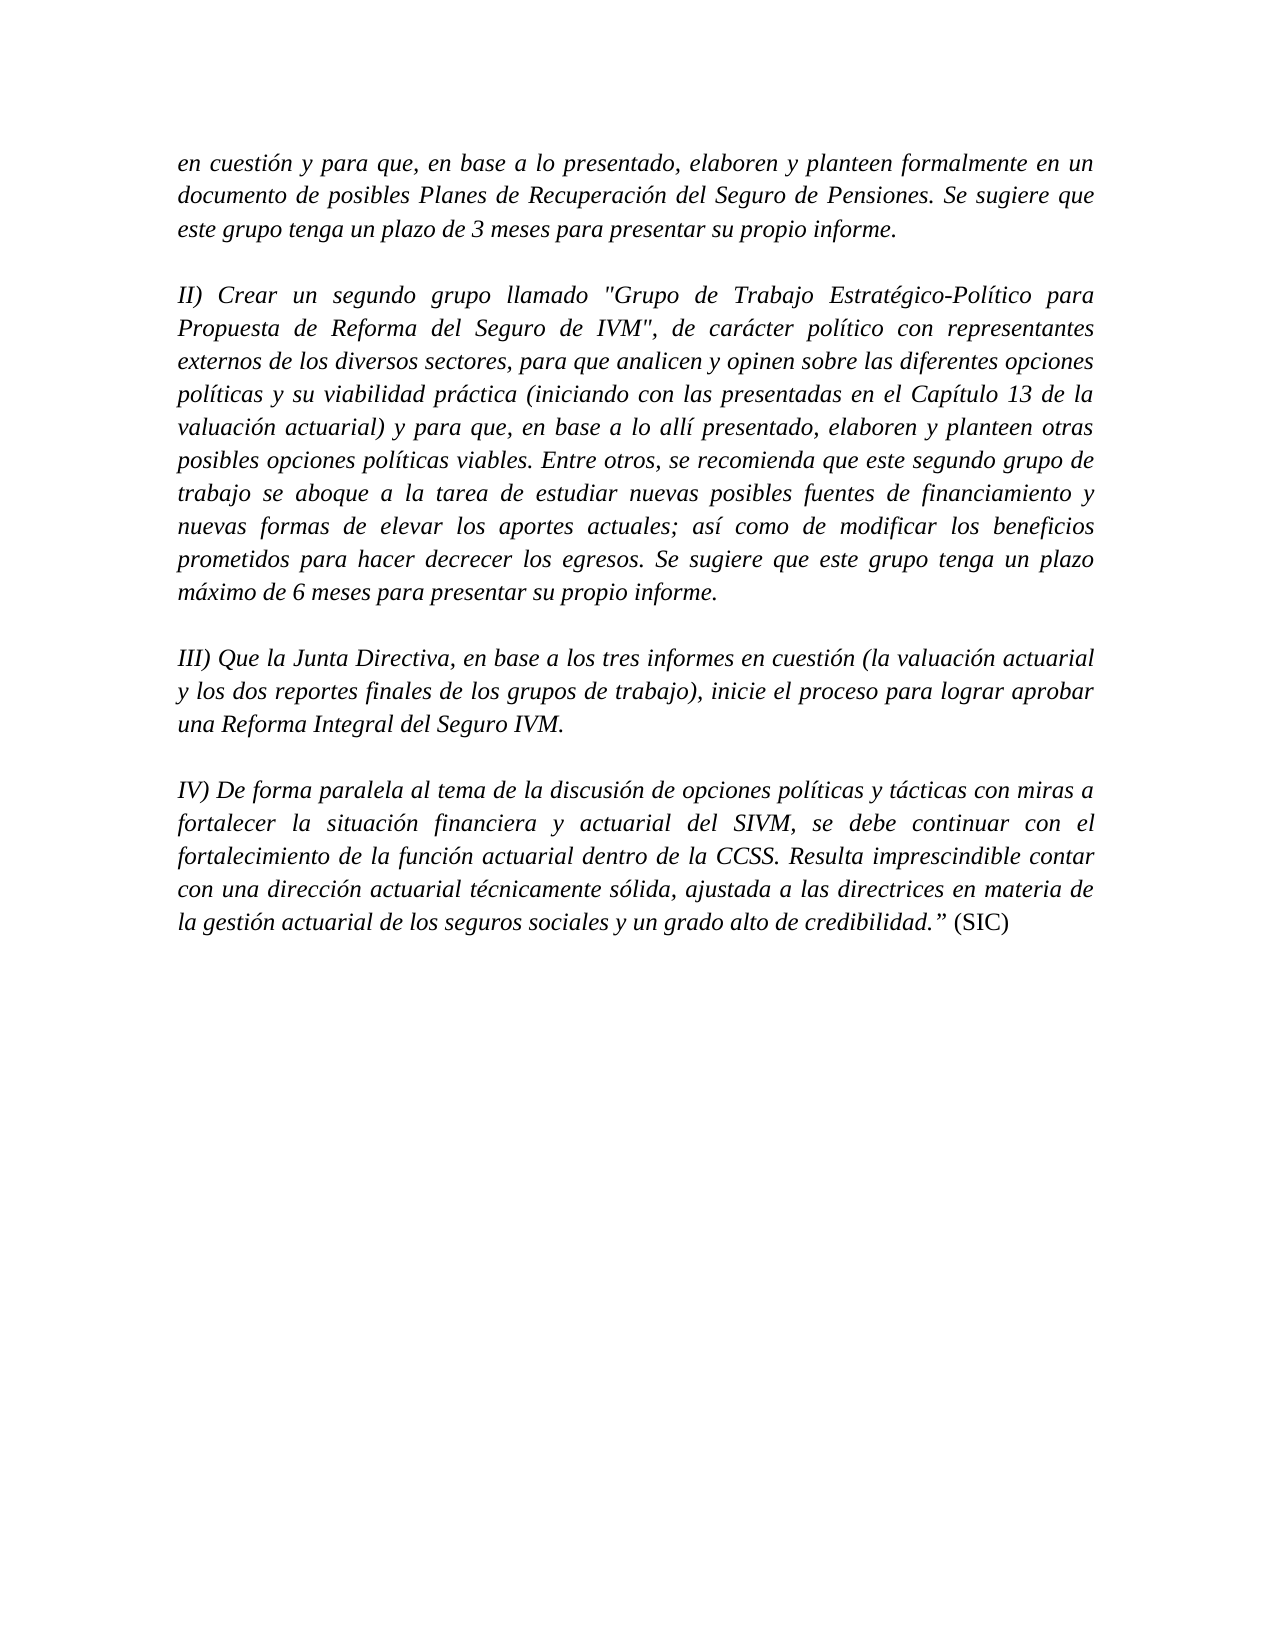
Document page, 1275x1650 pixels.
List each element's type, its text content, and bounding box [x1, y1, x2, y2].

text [177, 148, 1098, 242]
text III) Que la Junta Directiva, en base a los tres informes en cuestión (la valuación actuarial y los dos reportes finales de los grupos de trabajo), inicie el proceso para lograr aprobar una Reforma Integral del Seguro IVM. [177, 643, 1098, 738]
text IV) De forma paralela al tema de la discusión de opciones políticas y tácticas con miras a fortalecer la situación financiera y actuarial del SIVM, se debe continuar con el fortalecimiento de la función actuarial dentro de la CCSS. Resulta imprescindible contar con una dirección actuarial técnicamente sólida, ajustada a las directrices en materia de la gestión actuarial de los seguros sociales y un grado alto de credibilidad.” (SIC) [177, 775, 1098, 936]
text II) Crear un segundo grupo llamado "Grupo de Trabajo Estratégico-Político para Propuesta de Reforma del Seguro de IVM", de carácter político con representantes externos de los diversos sectores, para que analicen y opinen sobre las diferentes opciones políticas y su viabilidad práctica (iniciando con las presentadas en el Capítulo 13 de la valuación actuarial) y para que, en base a lo allí presentado, elaboren y planteen otras posibles opciones políticas viables. Entre otros, se recomienda que este segundo grupo de trabajo se aboque a la tarea de estudiar nuevas posibles fuentes de financiamiento y nuevas formas de elevar los aportes actuales; así como de modificar los beneficios prometidos para hacer decrecer los egresos. Se sugiere que este grupo tenga un plazo máximo de 6 meses para presentar su propio informe. [177, 280, 1098, 606]
